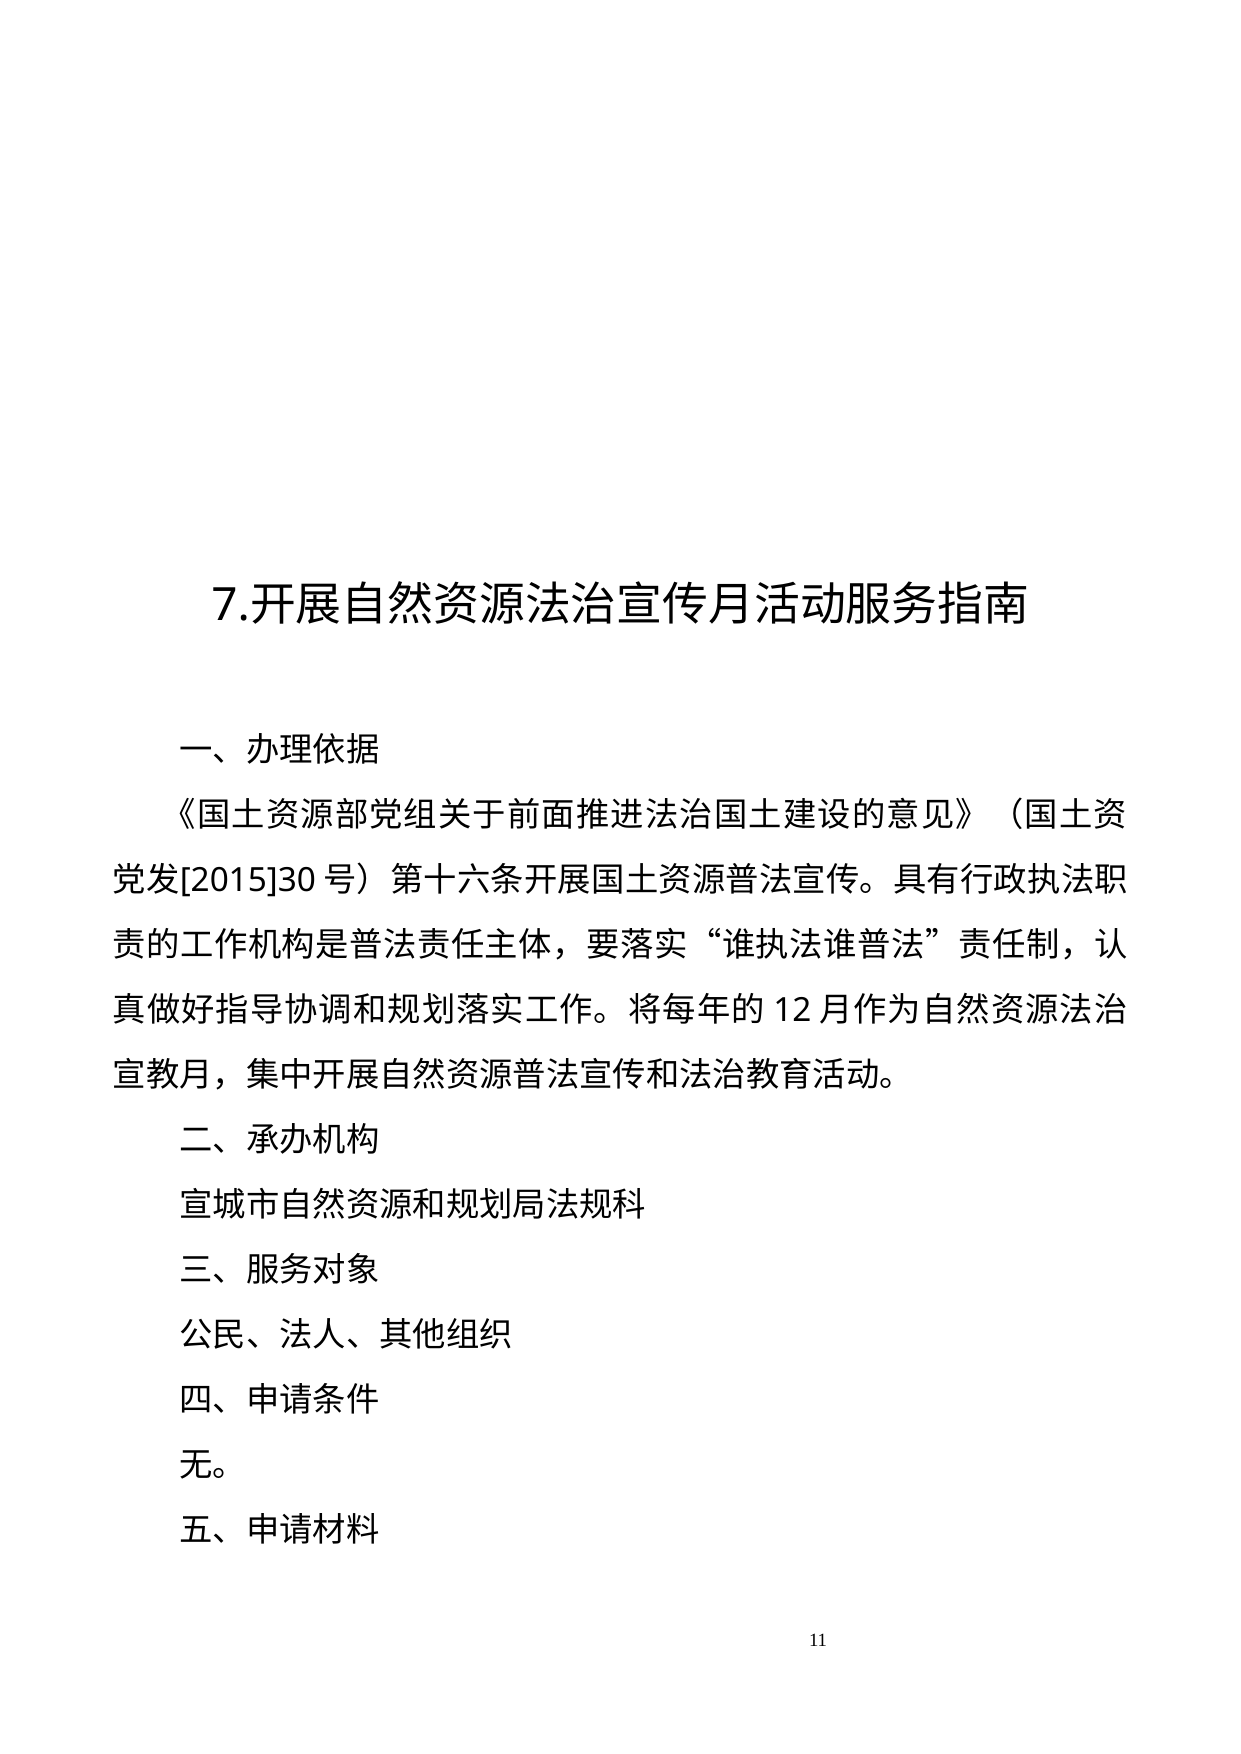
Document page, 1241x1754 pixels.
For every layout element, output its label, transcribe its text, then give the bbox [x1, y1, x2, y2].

text 三、服务对象 [112, 1234, 1128, 1299]
text 五、申请材料 [112, 1494, 1128, 1559]
text 四、申请条件 [112, 1364, 1128, 1429]
text 《国土资源部党组关于前面推进法治国土建设的意见》（国土资党发[2015]30号）第十六条开展国土资源普法宣传。具有行政执法职责的工作机构是普法责任主体，要落实“谁执法谁普法”责任制，认真做好指导协调和规划落实工作。将每年的12月作为自然资源法治宣教月，集中开展自然资源普法宣传和法治教育活动。 [112, 779, 1128, 1104]
text 一、办理依据 [112, 714, 1128, 779]
text 二、承办机构 [112, 1104, 1128, 1169]
text 公民、法人、其他组织 [112, 1299, 1128, 1364]
text 7.开展自然资源法治宣传月活动服务指南 [112, 552, 1128, 649]
text 无。 [112, 1429, 1128, 1494]
text 宣城市自然资源和规划局法规科 [112, 1169, 1128, 1234]
